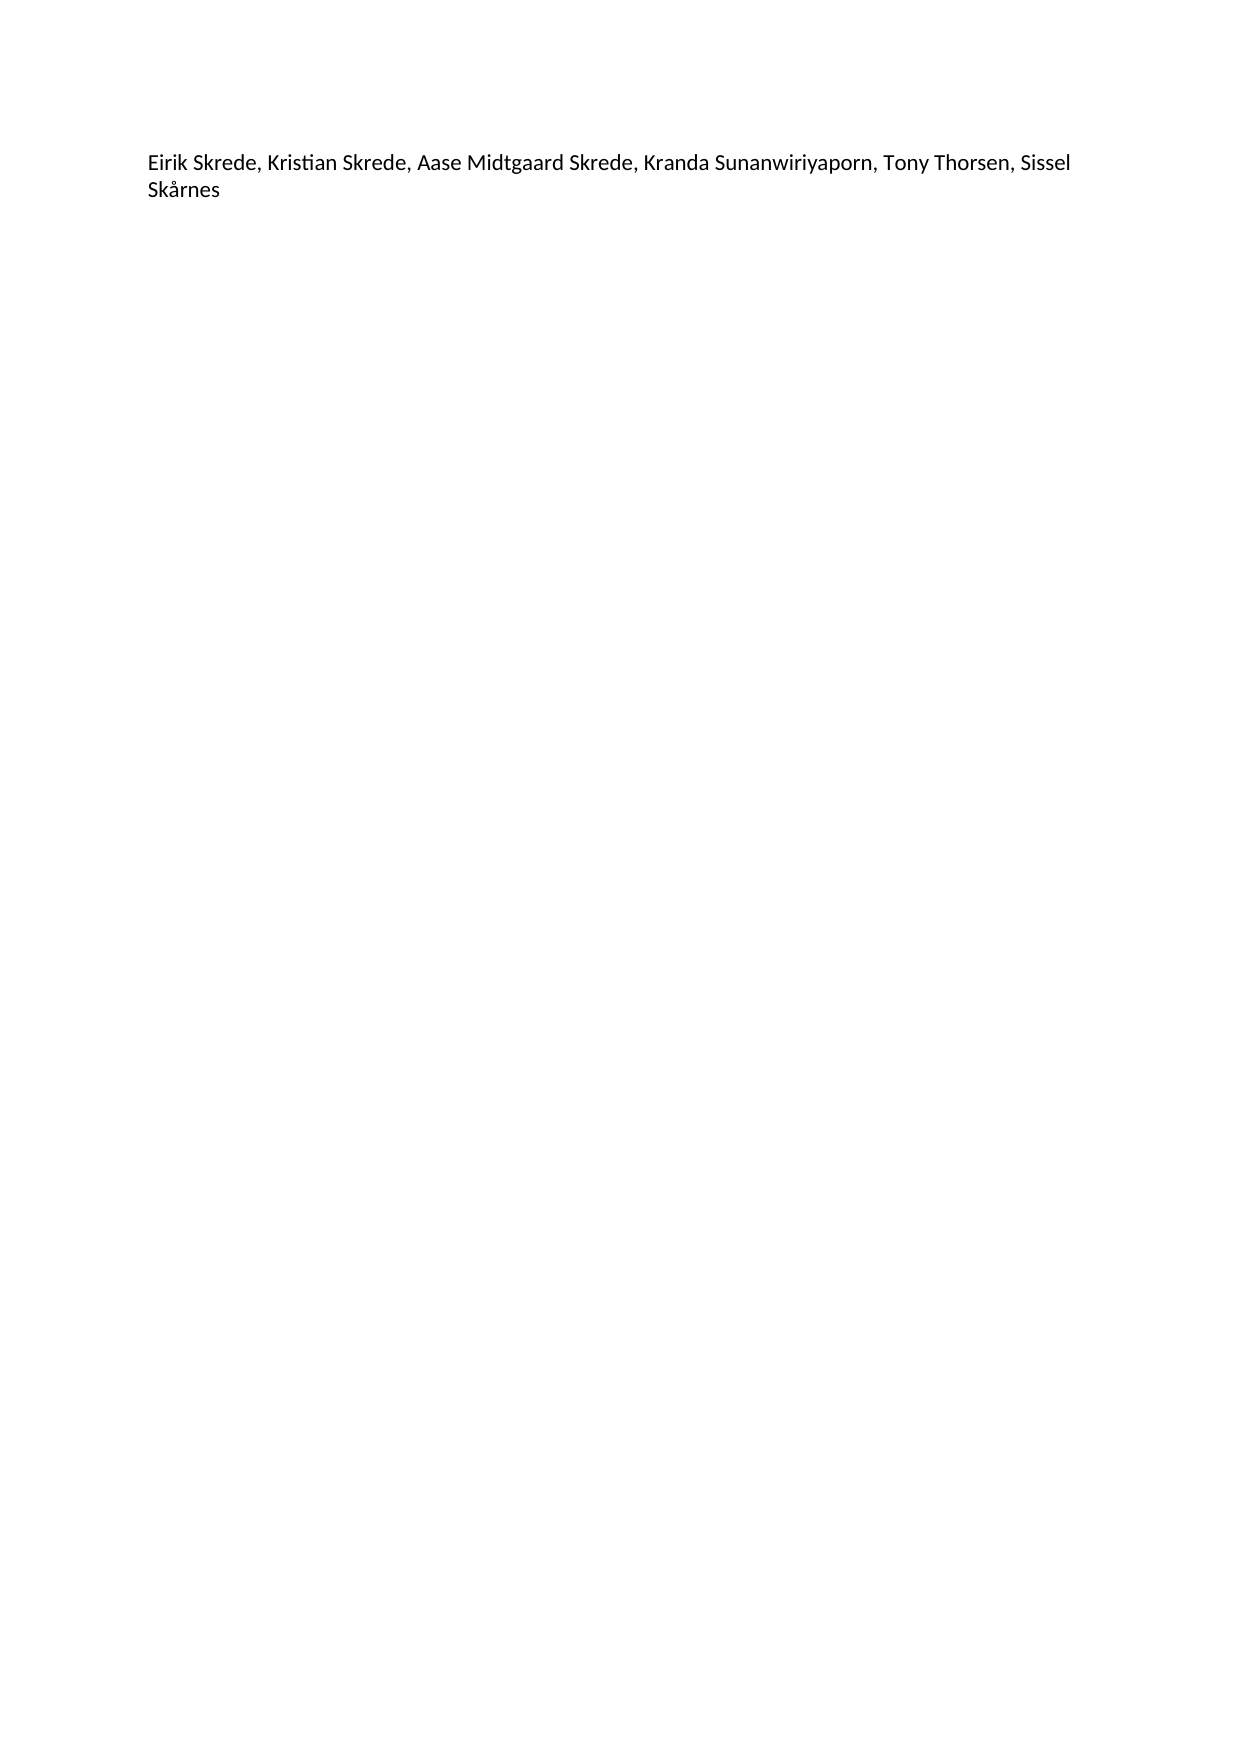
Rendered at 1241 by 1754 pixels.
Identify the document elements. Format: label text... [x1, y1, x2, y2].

text Eirik Skrede, Kristian Skrede, Aase Midtgaard Skrede, Kranda Sunanwiriyaporn, Tony Thorsen, Sissel Skårnes [148, 148, 1093, 204]
